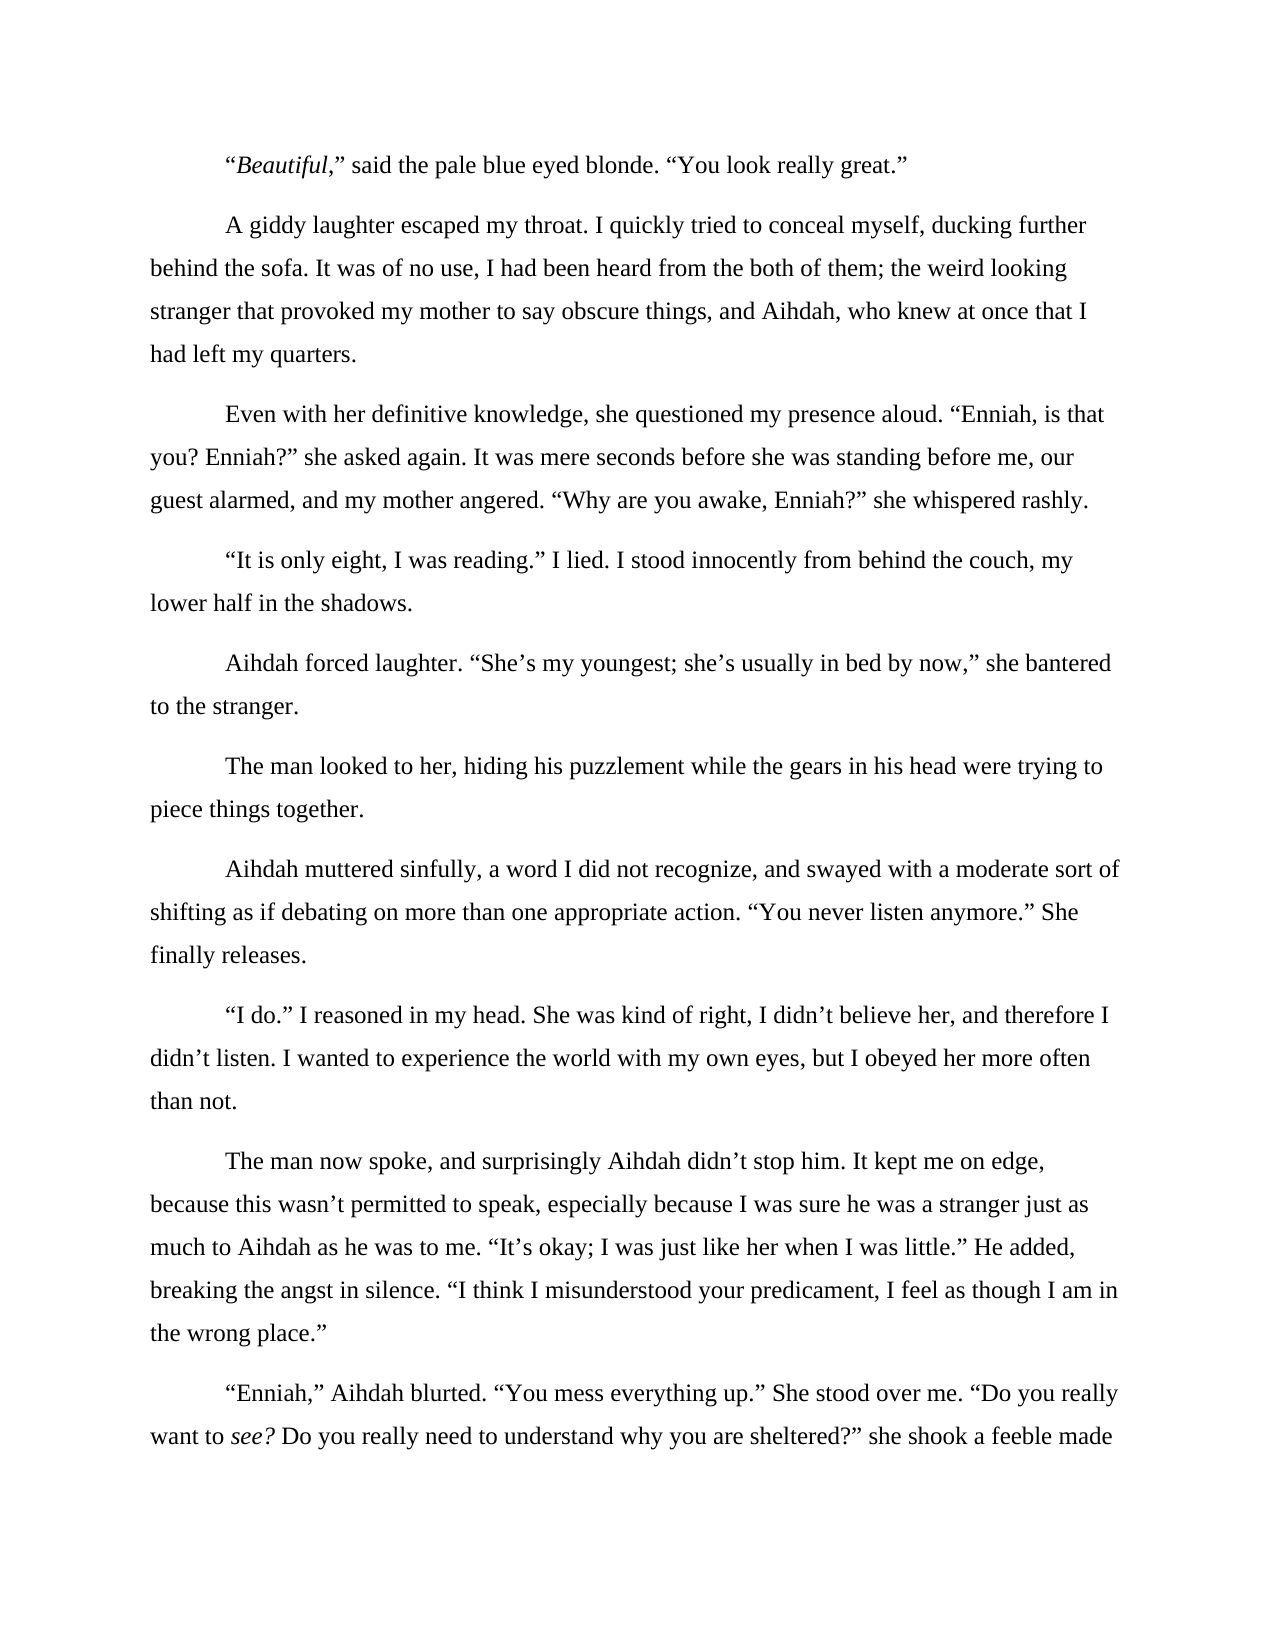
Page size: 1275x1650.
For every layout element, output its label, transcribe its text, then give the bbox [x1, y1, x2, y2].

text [150, 1378, 1125, 1450]
text The man looked to her, hiding his puzzlement while the gears in his head were trying to piece things together. [150, 751, 1125, 823]
text Aihdah muttered sinfully, a word I did not recognize, and swayed with a moderate sort of shifting as if debating on more than one appropriate action. “You never listen anymore.” She finally releases. [150, 854, 1125, 969]
text A giddy laughter escaped my throat. I quickly tried to conceal myself, ducking further behind the sofa. It was of no use, I had been heard from the both of them; the weird looking stranger that provoked my mother to say obscure things, and Aihdah, who knew at once that I had left my quarters. [150, 210, 1125, 368]
text The man now spoke, and surprisingly Aihdah didn’t stop him. It kept me on edge, because this wasn’t permitted to speak, especially because I was sure he was a stranger just as much to Aihdah as he was to me. “It’s okay; I was just like her when I was little.” He added, breaking the angst in silence. “I think I misunderstood your predicament, I feel as though I am in the wrong place.” [150, 1146, 1125, 1347]
text “Beautiful,” said the pale blue eyed blonde. “You look really great.” [150, 150, 1125, 179]
text “I do.” I reasoned in my head. She was kind of right, I didn’t believe her, and therefore I didn’t listen. I wanted to experience the world with my own eyes, but I obeyed her more often than not. [150, 1000, 1125, 1115]
text “It is only eight, I was reading.” I lied. I stood innocently from behind the couch, my lower half in the shadows. [150, 545, 1125, 617]
text Even with her definitive knowledge, she questioned my presence aloud. “Enniah, is that you? Enniah?” she asked again. It was mere seconds before she was standing before me, our guest alarmed, and my mother angered. “Why are you awake, Enniah?” she whispered rashly. [150, 399, 1125, 514]
text Aihdah forced laughter. “She’s my youngest; she’s usually in bed by now,” she bantered to the stranger. [150, 648, 1125, 720]
